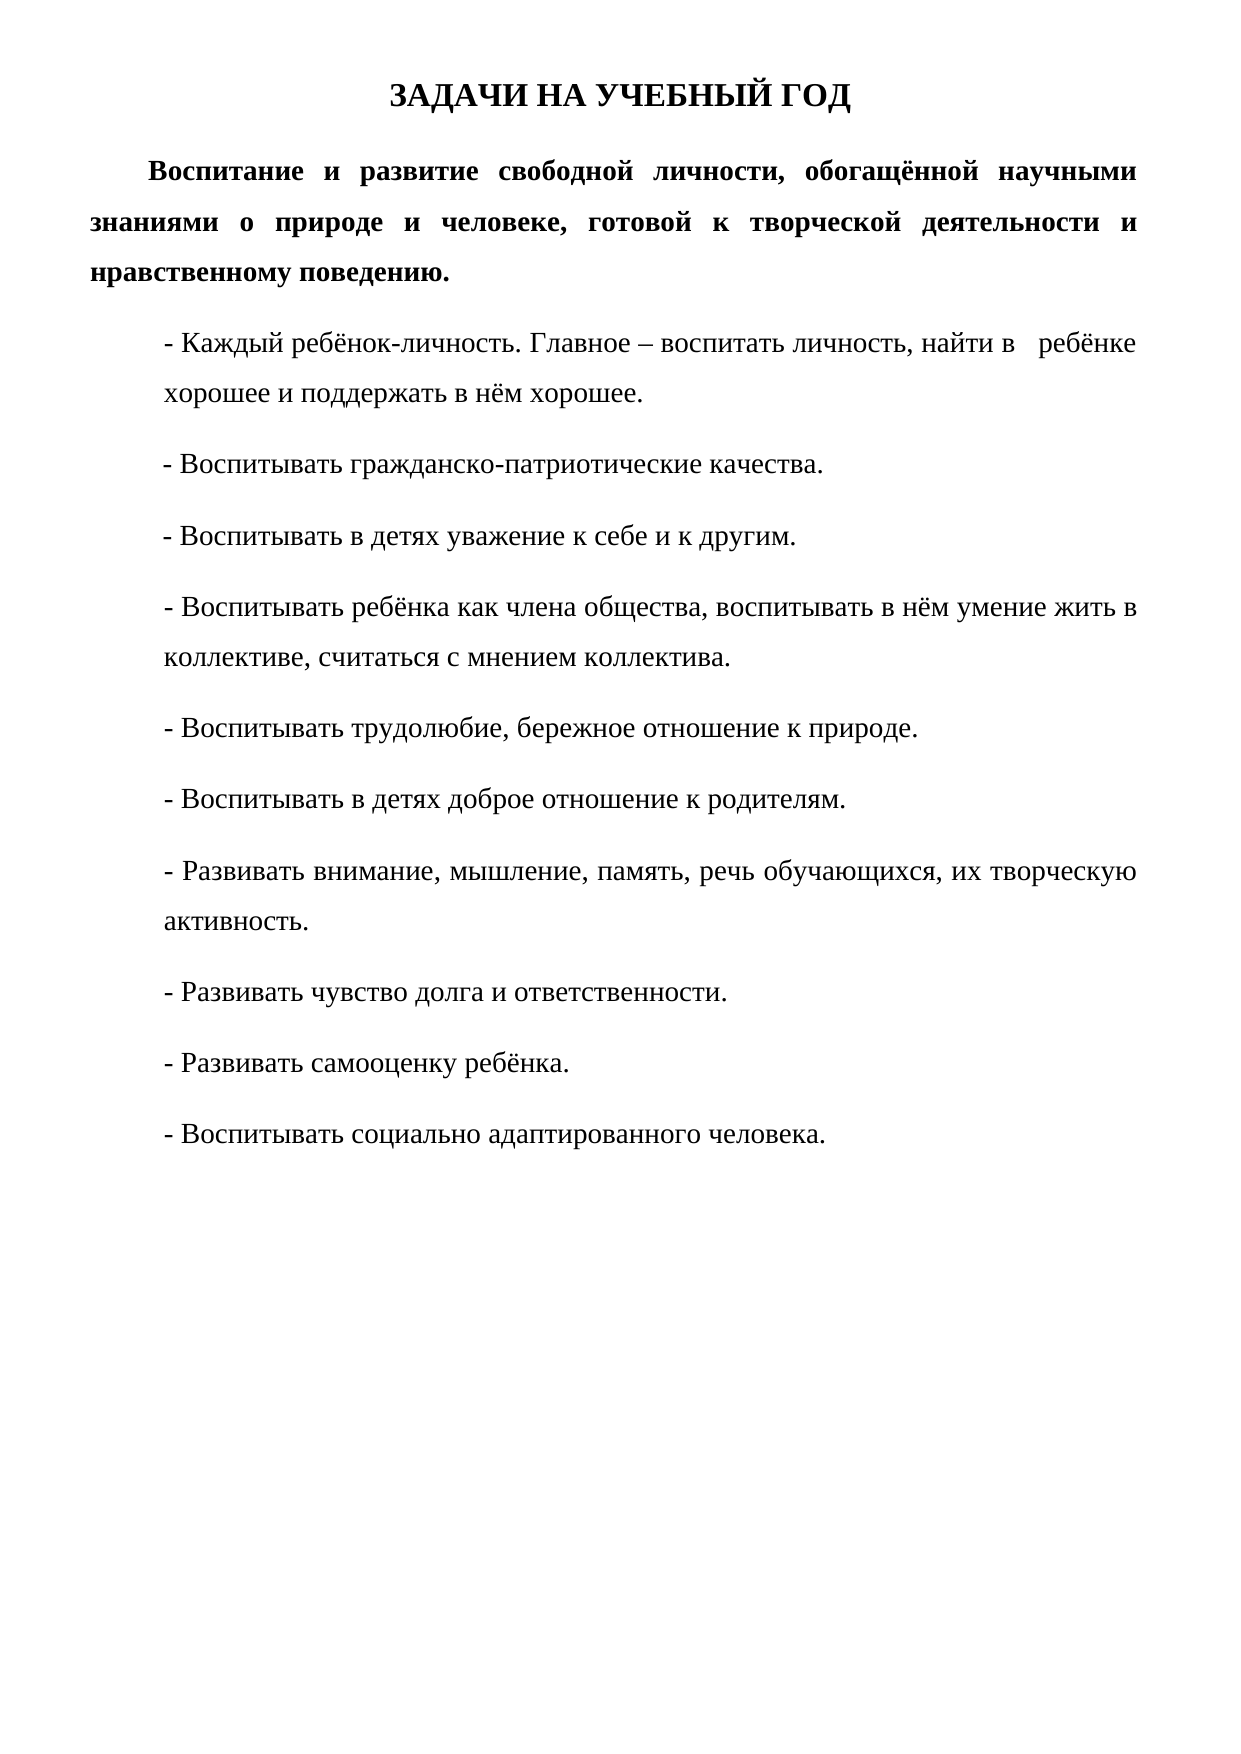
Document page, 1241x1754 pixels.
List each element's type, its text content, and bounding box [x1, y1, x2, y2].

text - Воспитывать социально адаптированного человека. [164, 1116, 1138, 1150]
text - Развивать чувство долга и ответственности. [164, 974, 1138, 1008]
text - Воспитывать трудолюбие, бережное отношение к природе. [164, 710, 1138, 744]
text - Воспитывать в детях уважение к себе и к другим. [75, 518, 1138, 551]
text - Воспитывать ребёнка как члена общества, воспитывать в нём умение жить в коллективе, считаться с мнением коллектива. [164, 589, 1138, 673]
text - Развивать внимание, мышление, память, речь обучающихся, их творческую активность. [164, 853, 1138, 936]
text Воспитание и развитие свободной личности, обогащённой научными знаниями о природе и человеке, готовой к творческой деятельности и нравственному поведению. [90, 153, 1138, 287]
text - Воспитывать гражданско-патриотические качества. [75, 447, 1138, 480]
text - Воспитывать в детях доброе отношение к родителям. [164, 781, 1138, 815]
text - Каждый ребёнок-личность. Главное – воспитать личность, найти в ребёнке хорошее и поддержать в нём хорошее. [164, 325, 1138, 409]
text ЗАДАЧИ НА УЧЕБНЫЙ ГОД [75, 75, 1165, 113]
text - Развивать самооценку ребёнка. [164, 1045, 1138, 1079]
